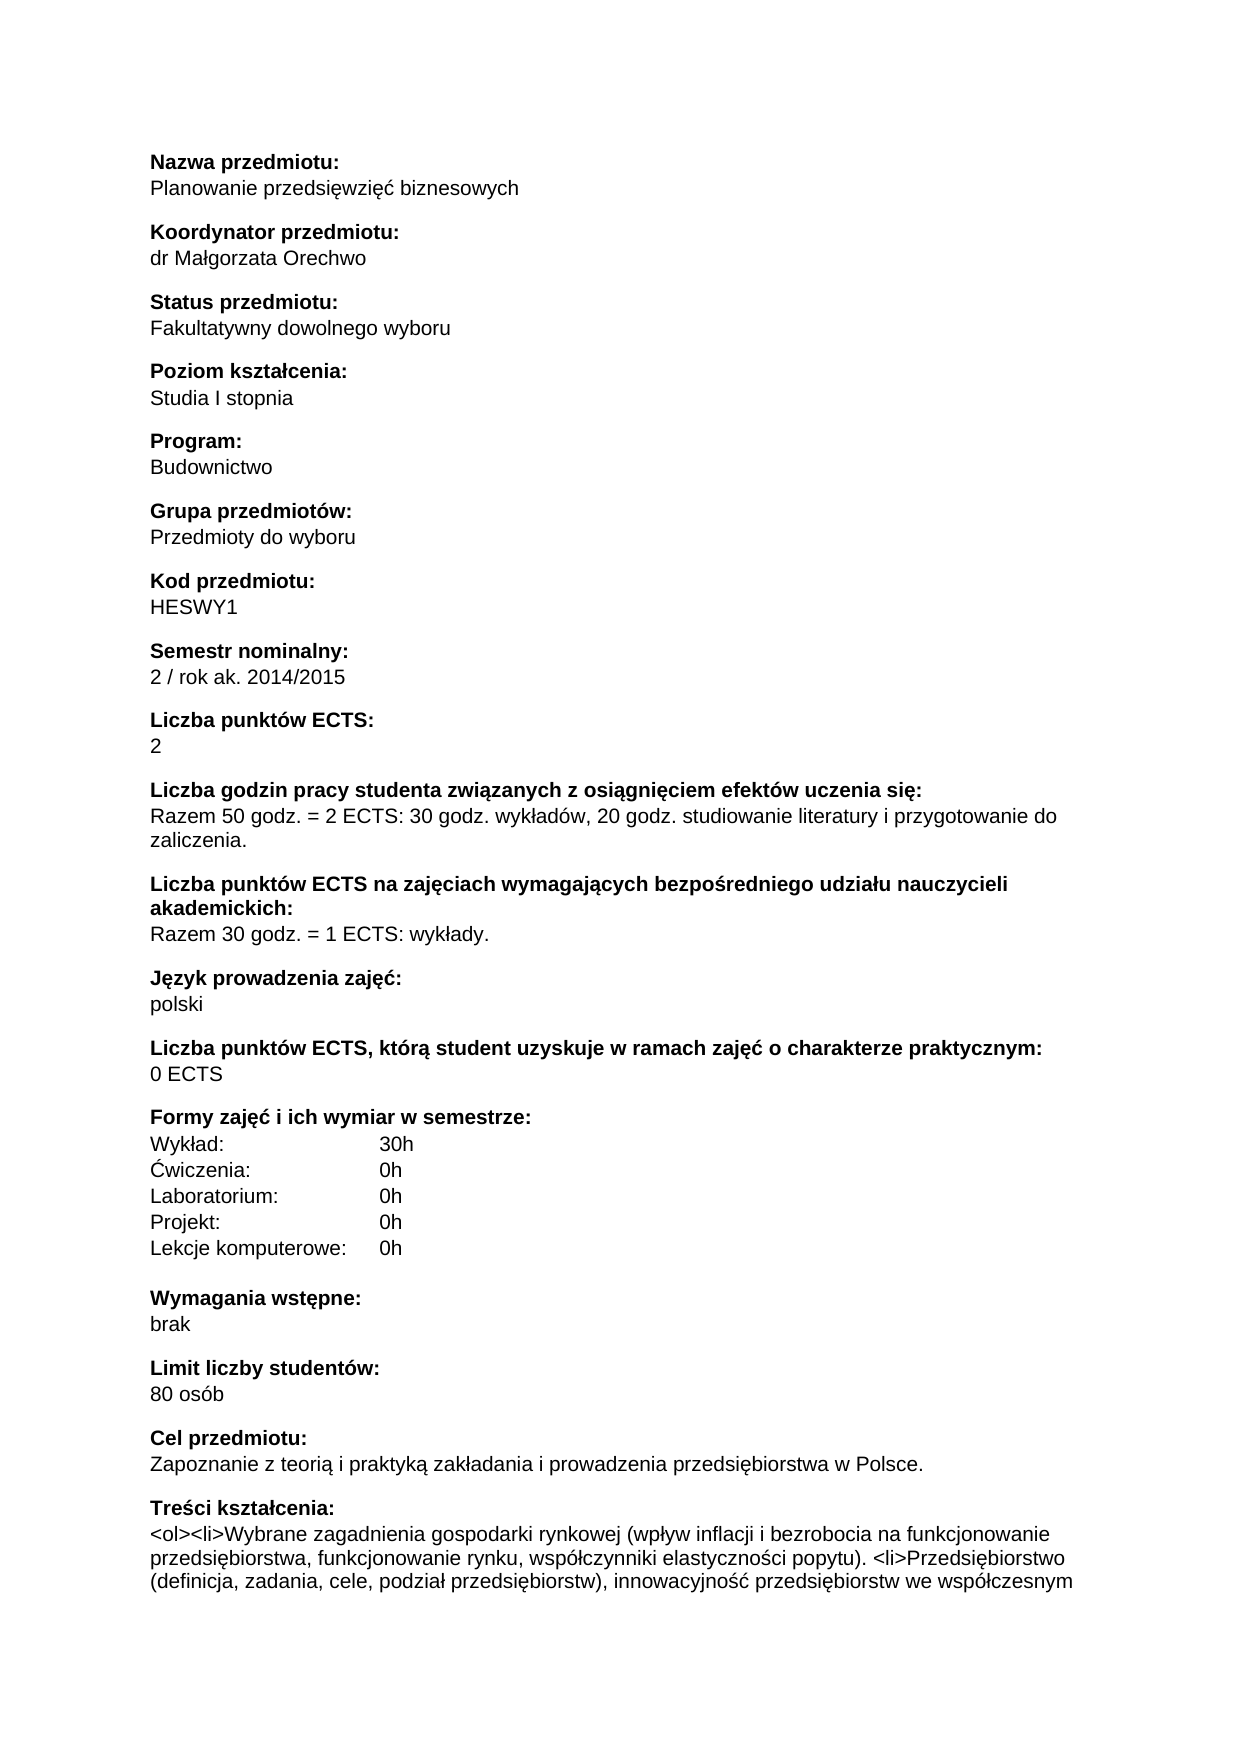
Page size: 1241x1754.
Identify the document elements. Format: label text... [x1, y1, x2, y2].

table_cell Laboratorium: [140, 1184, 367, 1208]
text 0 ECTS [150, 1061, 1090, 1085]
text Treści kształcenia: [150, 1495, 1090, 1519]
text Język prowadzenia zajęć: [150, 966, 1090, 989]
text Studia I stopnia [150, 385, 1090, 409]
text polski [150, 992, 1090, 1016]
text brak [150, 1312, 1090, 1336]
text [150, 1521, 1090, 1593]
table_cell 0h [369, 1182, 597, 1208]
text Cel przedmiotu: [150, 1426, 1090, 1449]
table_header Wykład: [140, 1132, 367, 1156]
text Zapoznanie z teorią i praktyką zakładania i prowadzenia przedsiębiorstwa w Polsce. [150, 1452, 1090, 1476]
text 2 [150, 734, 1090, 758]
text Planowanie przedsięwzięć biznesowych [150, 176, 1090, 200]
table_cell 0h [369, 1208, 597, 1234]
text Liczba punktów ECTS na zajęciach wymagających bezpośredniego udziału nauczycieli akademickich: [150, 872, 1090, 920]
text Kod przedmiotu: [150, 569, 1090, 593]
text Liczba punktów ECTS, którą student uzyskuje w ramach zajęć o charakterze praktycznym: [150, 1035, 1090, 1059]
text Razem 50 godz. = 2 ECTS: 30 godz. wykładów, 20 godz. studiowanie literatury i przygotowanie do zaliczenia. [150, 804, 1090, 852]
table_cell Lekcje komputerowe: [140, 1236, 367, 1260]
text HESWY1 [150, 595, 1090, 619]
text Razem 30 godz. = 1 ECTS: wykłady. [150, 922, 1090, 946]
text Liczba godzin pracy studenta związanych z osiągnięciem efektów uczenia się: [150, 778, 1090, 802]
text Koordynator przedmiotu: [150, 220, 1090, 244]
table_cell Ćwiczenia: [140, 1158, 367, 1182]
text 2 / rok ak. 2014/2015 [150, 664, 1090, 688]
text Fakultatywny dowolnego wyboru [150, 316, 1090, 339]
table_cell 0h [369, 1234, 597, 1260]
text Nazwa przedmiotu: [150, 150, 1090, 174]
table_header 30h [369, 1132, 597, 1156]
table_cell 0h [369, 1156, 597, 1182]
text Poziom kształcenia: [150, 359, 1090, 383]
text Status przedmiotu: [150, 289, 1090, 313]
text Grupa przedmiotów: [150, 499, 1090, 523]
text Liczba punktów ECTS: [150, 708, 1090, 732]
text 80 osób [150, 1382, 1090, 1406]
text Wymagania wstępne: [150, 1286, 1090, 1310]
text Przedmioty do wyboru [150, 525, 1090, 549]
text Limit liczby studentów: [150, 1356, 1090, 1380]
text dr Małgorzata Orechwo [150, 246, 1090, 270]
text Semestr nominalny: [150, 638, 1090, 662]
table_cell Projekt: [140, 1210, 367, 1234]
text Budownictwo [150, 455, 1090, 479]
text Formy zajęć i ich wymiar w semestrze: [150, 1105, 1090, 1129]
text Program: [150, 429, 1090, 453]
